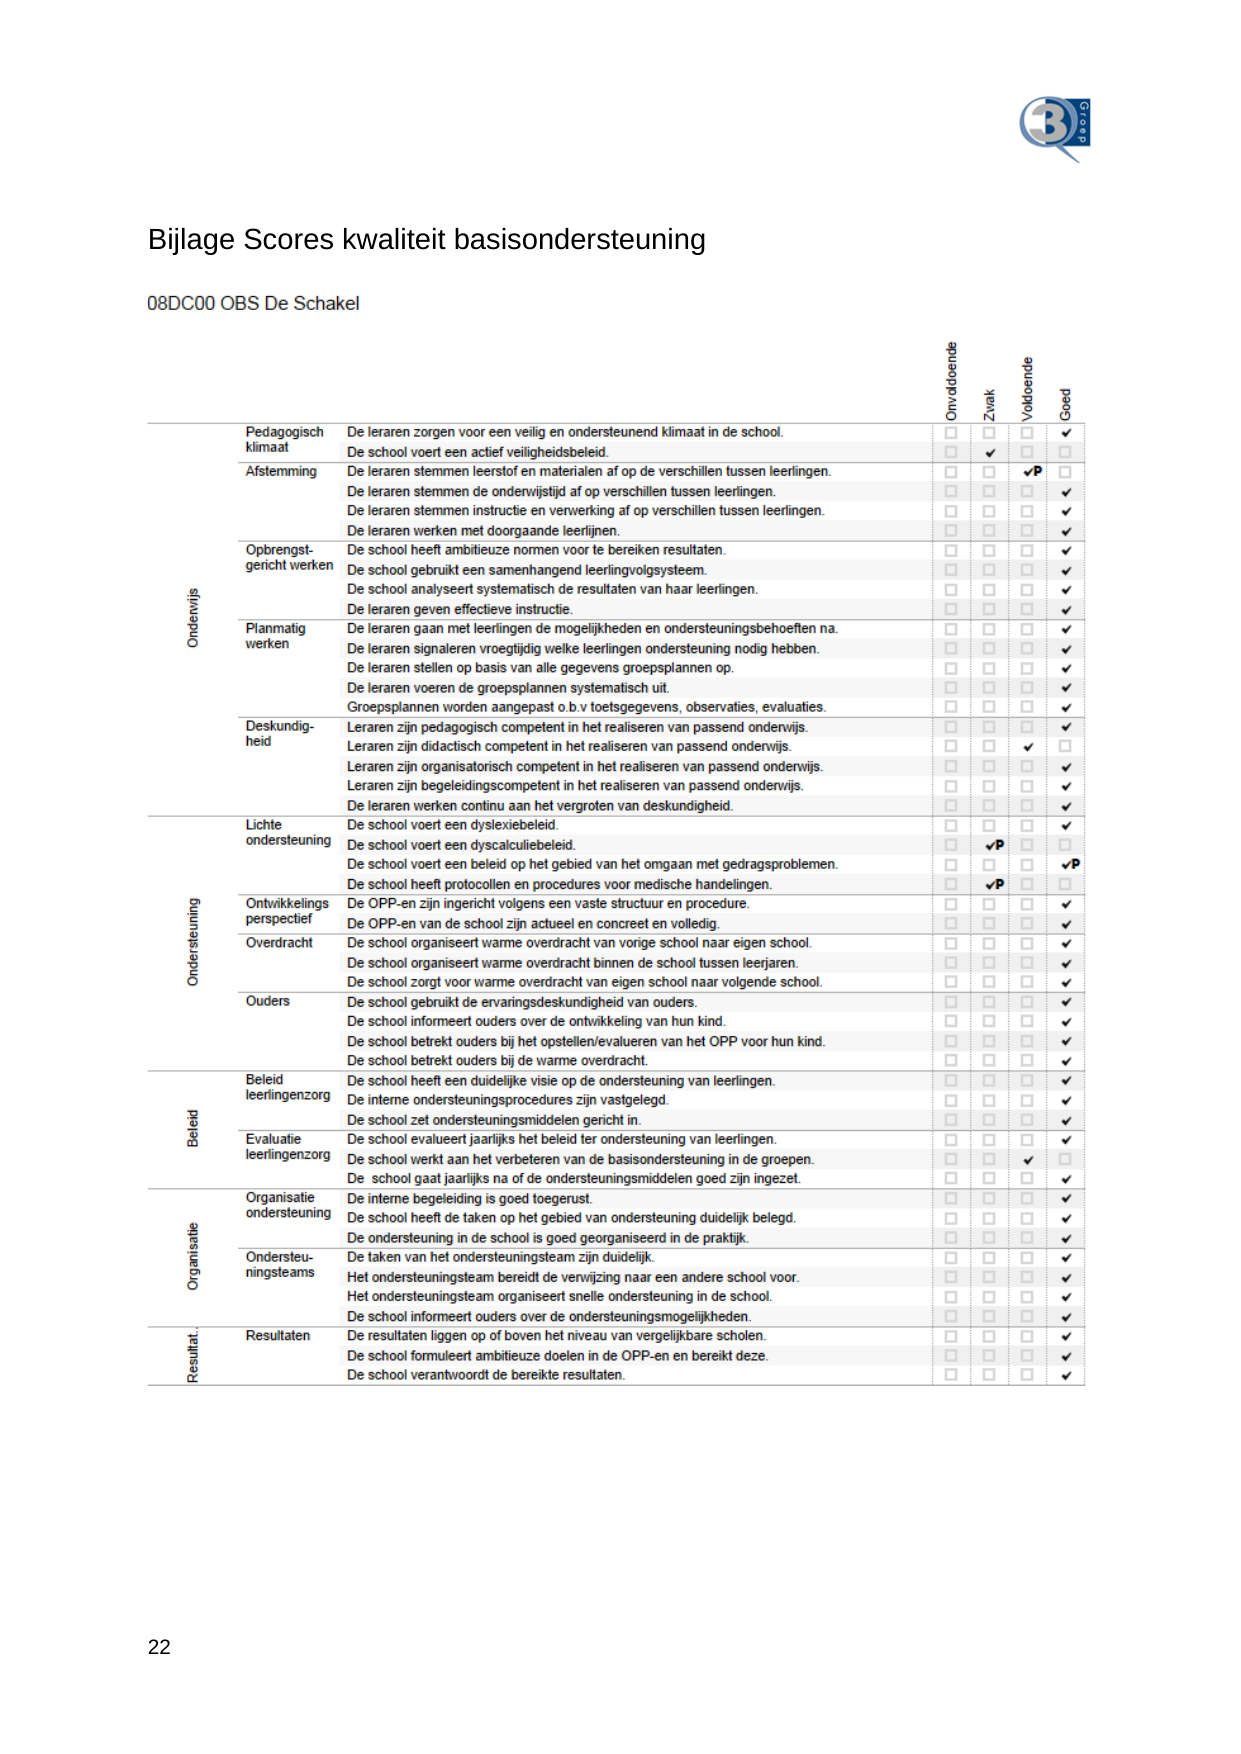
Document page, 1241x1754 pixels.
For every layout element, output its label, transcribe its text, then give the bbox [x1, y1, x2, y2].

text Bijlage Scores kwaliteit basisondersteuning [148, 222, 1093, 256]
picture [1018, 94, 1093, 165]
picture [147, 292, 1093, 1386]
